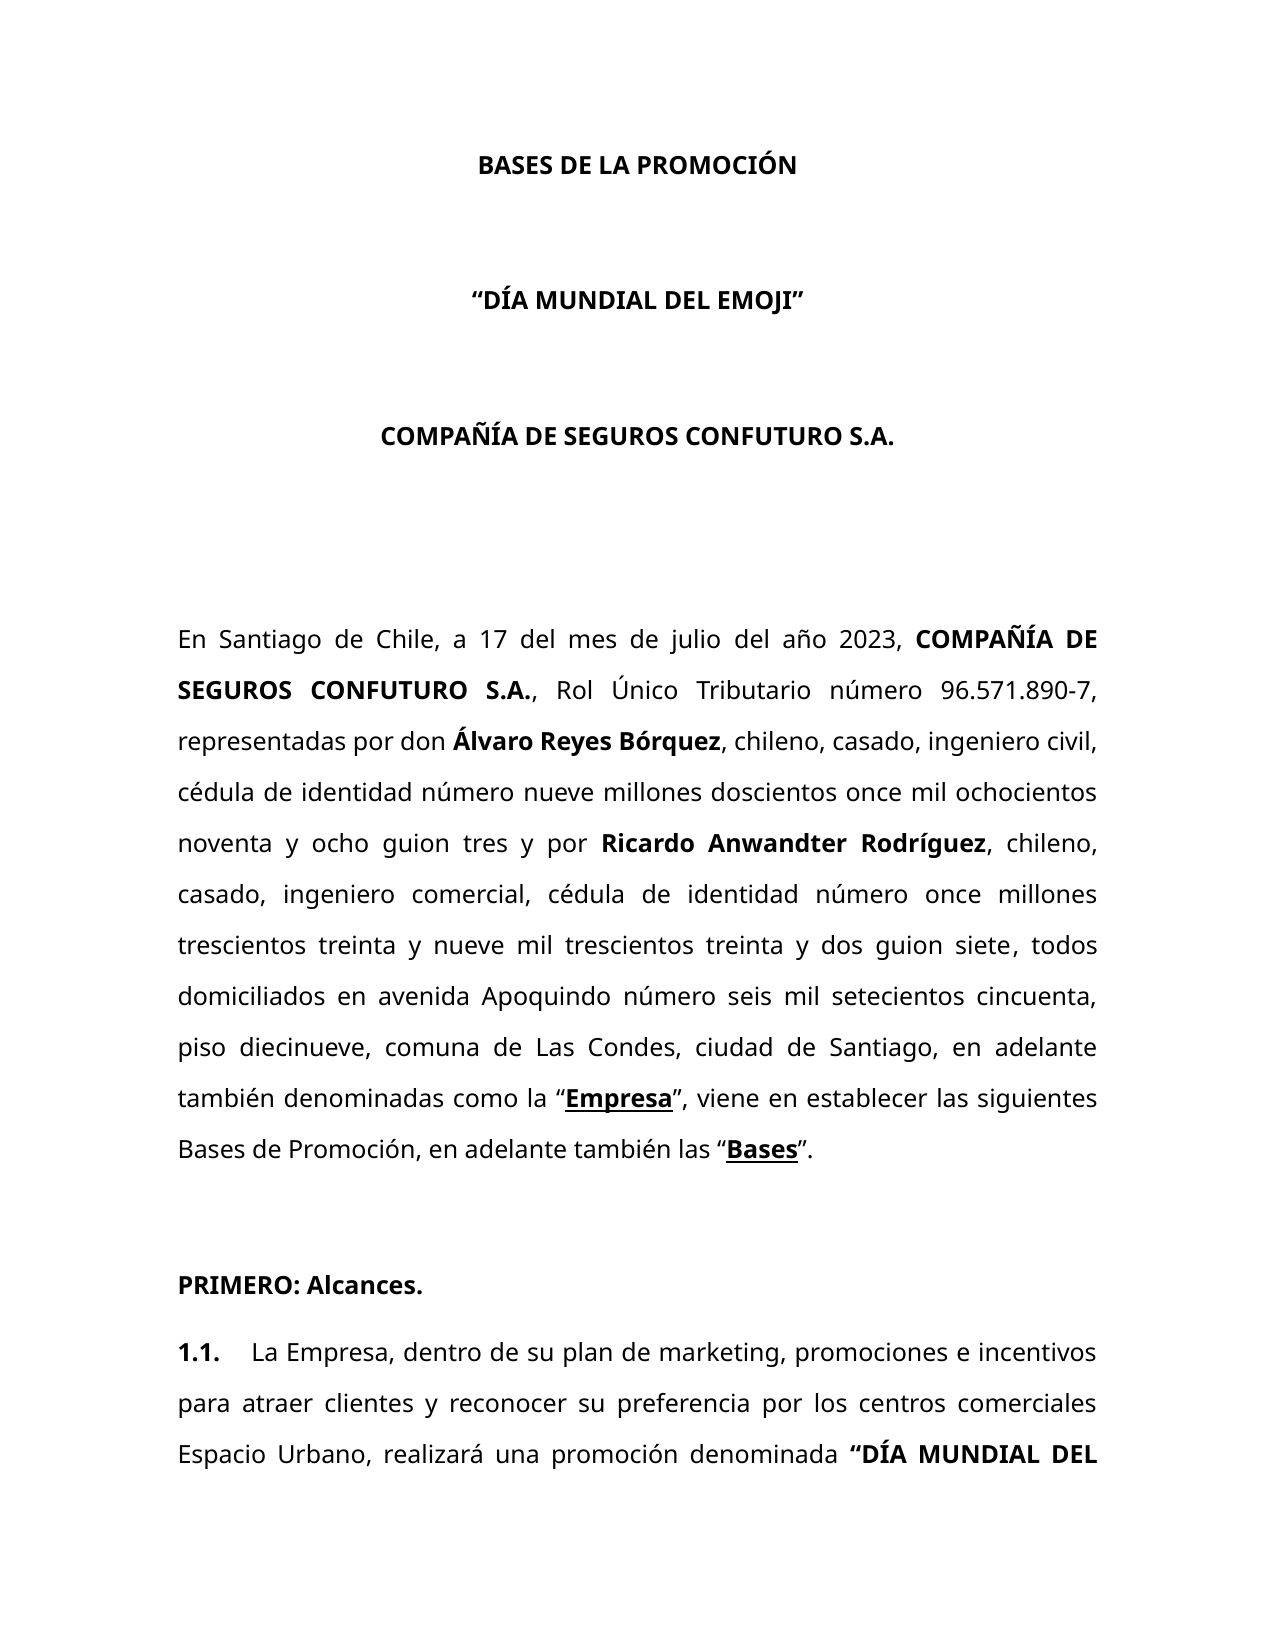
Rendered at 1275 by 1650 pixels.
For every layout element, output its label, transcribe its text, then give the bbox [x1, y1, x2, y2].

text PRIMERO: Alcances. [177, 1267, 1098, 1301]
text COMPAÑÍA DE SEGUROS CONFUTURO S.A. [177, 418, 1098, 452]
text BASES DE LA PROMOCIÓN [177, 148, 1098, 182]
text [177, 1335, 1098, 1471]
text En Santiago de Chile, a 17 del mes de julio del año 2023, COMPAÑÍA DE SEGUROS CONFUTURO S.A., Rol Único Tributario número 96.571.890-7, representadas por don Álvaro Reyes Bórquez, chileno, casado, ingeniero civil, cédula de identidad número nueve millones doscientos once mil ochocientos noventa y ocho guion tres y por Ricardo Anwandter Rodríguez, chileno, casado, ingeniero comercial, cédula de identidad número once millones trescientos treinta y nueve mil trescientos treinta y dos guion siete, todos domiciliados en avenida Apoquindo número seis mil setecientos cincuenta, piso diecinueve, comuna de Las Condes, ciudad de Santiago, en adelante también denominadas como la “Empresa”, viene en establecer las siguientes Bases de Promoción, en adelante también las “Bases”. [177, 622, 1098, 1166]
text “DÍA MUNDIAL DEL EMOJI” [177, 283, 1098, 317]
